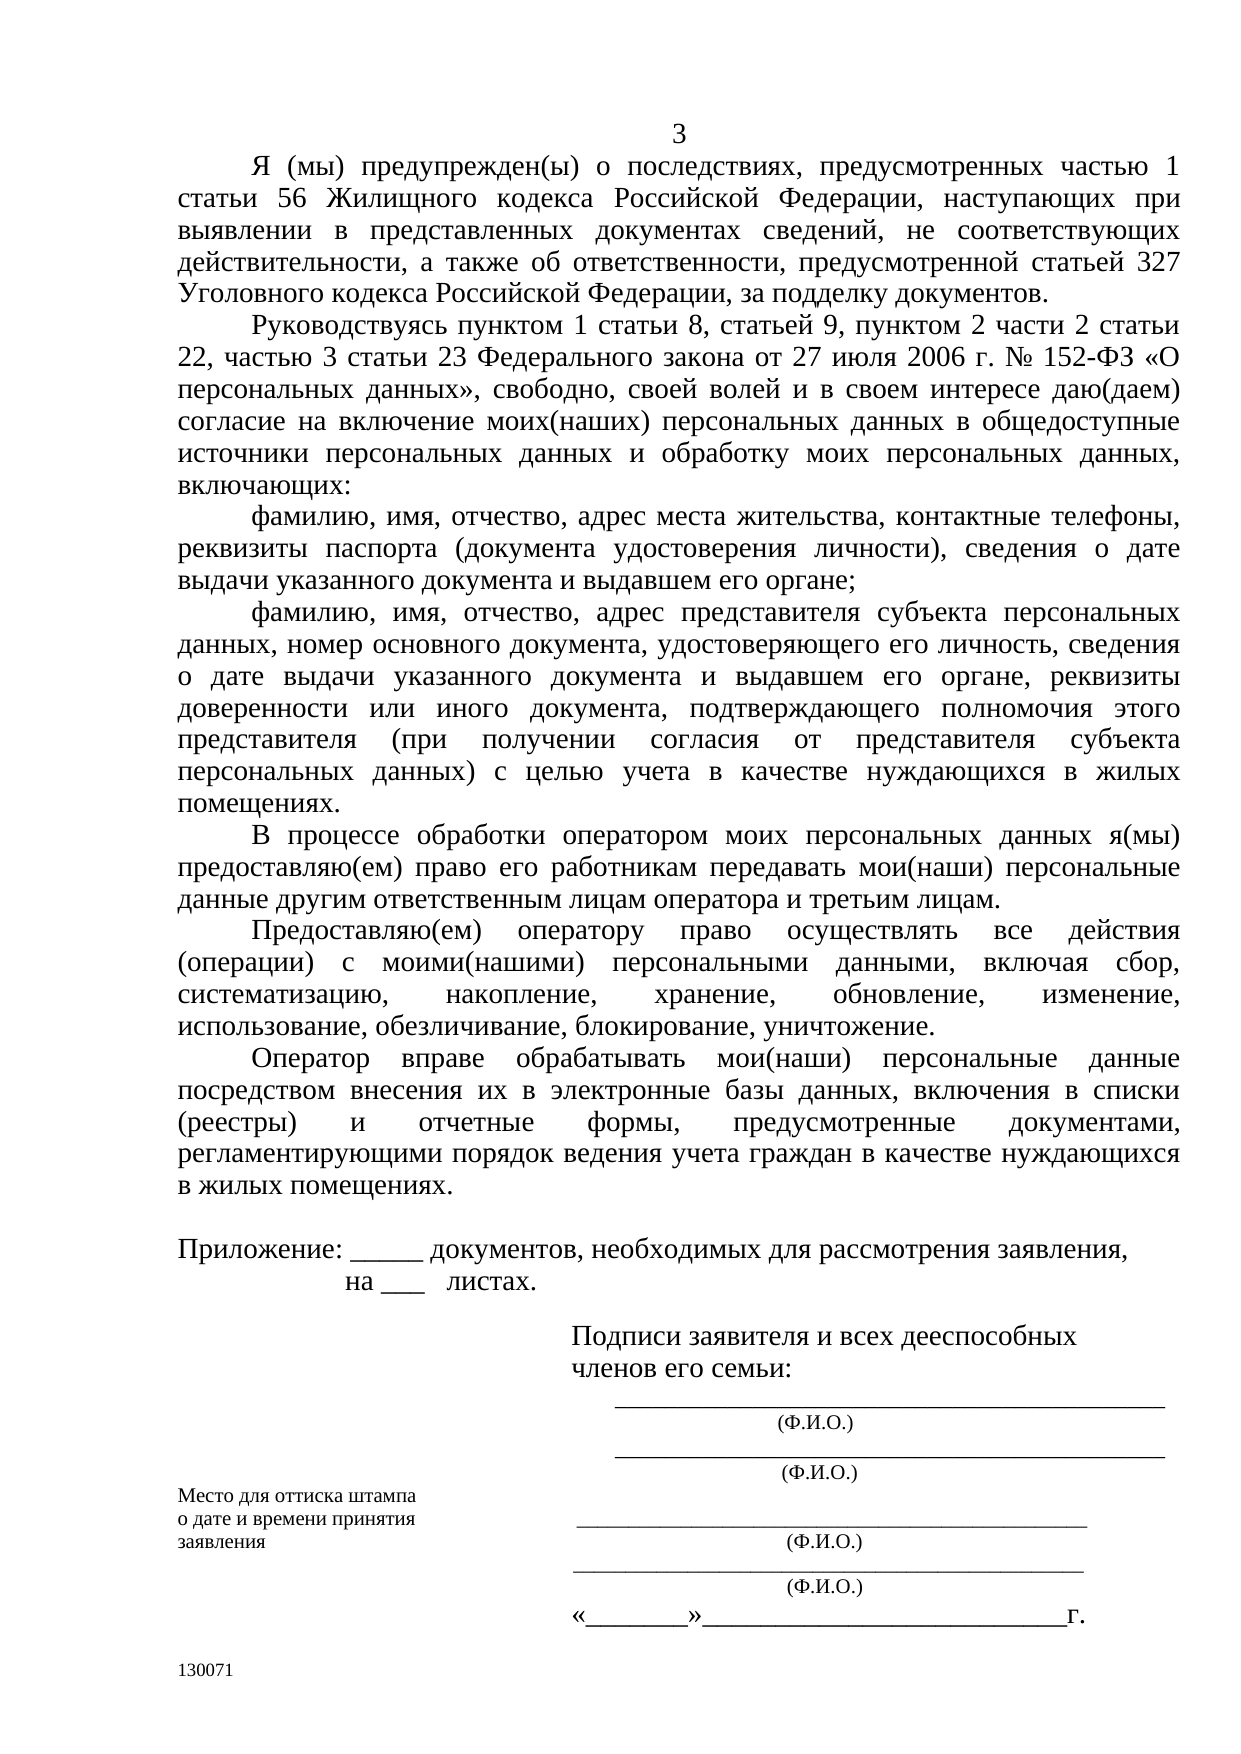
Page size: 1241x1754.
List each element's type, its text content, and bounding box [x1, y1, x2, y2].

text ____________________________________________ [177, 1384, 1181, 1411]
text заявления (Ф.И.О.) [177, 1530, 1181, 1553]
text о дате и времени принятия _________________________________________________ [177, 1507, 1181, 1530]
text «_______»_________________________г. [177, 1598, 1181, 1630]
text Предоставляю(ем) оператору право осуществлять все действия (операции) с моими(нашими) персональными данными, включая сбор, систематизацию, накопление, хранение, обновление, изменение, использование, обезличивание, блокирование, уничтожение. [177, 914, 1181, 1042]
text фамилию, имя, отчество, адрес места жительства, контактные телефоны, реквизиты паспорта (документа удостоверения личности), сведения о дате выдачи указанного документа и выдавшем его органе; [177, 500, 1181, 596]
text Руководствуясь пунктом 1 статьи 8, статьей 9, пунктом 2 части 2 статьи 22, частью 3 статьи 23 Федерального закона от 27 июля 2006 г. № 152-ФЗ «О персональных данных», свободно, своей волей и в своем интересе даю(даем) согласие на включение моих(наших) персональных данных в общедоступные источники персональных данных и обработку моих персональных данных, включающих: [177, 309, 1181, 500]
text Я (мы) предупрежден(ы) о последствиях, предусмотренных частью 1 статьи 56 Жилищного кодекса Российской Федерации, наступающих при выявлении в представленных документах сведений, не соответствующих действительности, а также об ответственности, предусмотренной статьей 327 Уголовного кодекса Российской Федерации, за подделку документов. [177, 150, 1181, 309]
text В процессе обработки оператором моих персональных данных я(мы) предоставляю(ем) право его работникам передавать мои(наши) персональные данные другим ответственным лицам оператора и третьим лицам. [177, 819, 1181, 914]
text (Ф.И.О.) [177, 1461, 1181, 1484]
text Подписи заявителя и всех дееспособных [571, 1320, 1181, 1352]
text 3 [177, 118, 1181, 150]
text Оператор вправе обрабатывать мои(наши) персональные данные посредством внесения их в электронные базы данных, включения в списки (реестры) и отчетные формы, предусмотренные документами, регламентирующими порядок ведения учета граждан в качестве нуждающихся в жилых помещениях. [177, 1042, 1181, 1201]
text _________________________________________________ [177, 1553, 1181, 1575]
text ____________________________________________ [177, 1434, 1181, 1461]
text (Ф.И.О.) [177, 1411, 1181, 1434]
text фамилию, имя, отчество, адрес представителя субъекта персональных данных, номер основного документа, удостоверяющего его личность, сведения о дате выдачи указанного документа и выдавшем его органе, реквизиты доверенности или иного документа, подтверждающего полномочия этого представителя (при получении согласия от представителя субъекта персональных данных) с целью учета в качестве нуждающихся в жилых помещениях. [177, 596, 1181, 819]
text членов его семьи: [571, 1352, 1181, 1384]
text (Ф.И.О.) [177, 1575, 1181, 1598]
text Место для оттиска штампа [177, 1484, 1181, 1507]
text Приложение: _____ документов, необходимых для рассмотрения заявления, [177, 1233, 1181, 1264]
text на ___ листах. [177, 1264, 1181, 1296]
